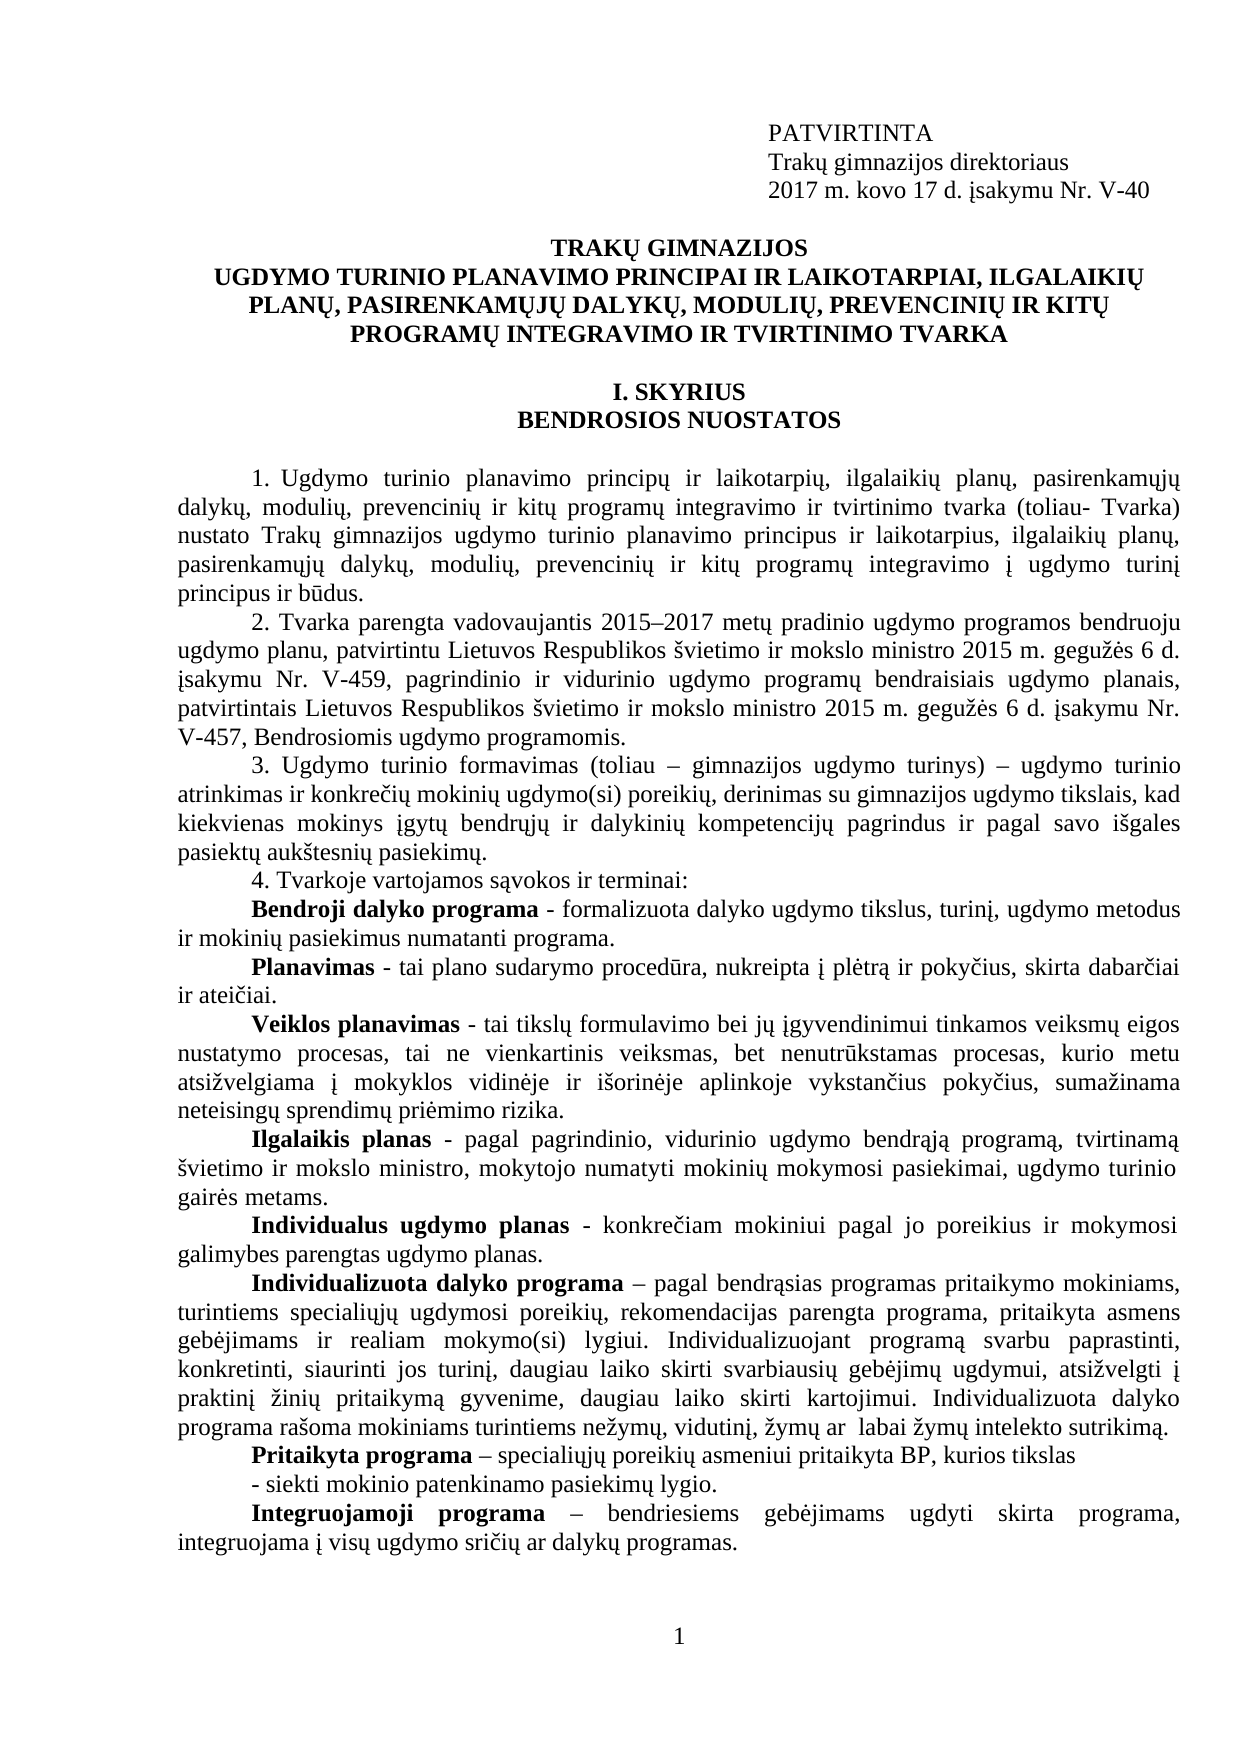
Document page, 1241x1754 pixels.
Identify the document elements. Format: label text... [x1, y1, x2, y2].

text 4. Tvarkoje vartojamos sąvokos ir terminai: [177, 866, 1181, 894]
text Trakų gimnazijos direktoriaus [768, 147, 1181, 176]
text Pritaikyta programa – specialiųjų poreikių asmeniui pritaikyta BP, kurios tikslas [177, 1441, 1181, 1469]
list Ugdymo turinio planavimo principų ir laikotarpių, ilgalaikių planų, pasirenkamųjų dalykų, modulių, prevencinių ir kitų programų integravimo ir tvirtinimo tvarka (toliau- Tvarka) nustato Trakų gimnazijos ugdymo turinio planavimo principus ir laikotarpius, ilgalaikių planų, pasirenkamųjų dalykų, modulių, prevencinių ir kitų programų integravimo į ugdymo turinį principus ir būdus. [177, 463, 1181, 607]
text I. SKYRIUS [177, 377, 1181, 406]
text BENDROSIOS NUOSTATOS [177, 406, 1181, 434]
text TRAKŲ GIMNAZIJOS [177, 233, 1181, 262]
text - siekti mokinio patenkinamo pasiekimų lygio. [177, 1469, 1181, 1498]
text PATVIRTINTA [768, 118, 1181, 147]
text Integruojamoji programa – bendriesiems gebėjimams ugdyti skirta programa, integruojama į visų ugdymo sričių ar dalykų programas. [177, 1498, 1181, 1556]
text 2017 m. kovo 17 d. įsakymu Nr. V-40 [768, 176, 1181, 204]
text Bendroji dalyko programa - formalizuota dalyko ugdymo tikslus, turinį, ugdymo metodus ir mokinių pasiekimus numatanti programa. [177, 894, 1181, 952]
text Ilgalaikis planas - pagal pagrindinio, vidurinio ugdymo bendrąją programą, tvirtinamą švietimo ir mokslo ministro, mokytojo numatyti mokinių mokymosi pasiekimai, ugdymo turinio gairės metams. [177, 1124, 1179, 1211]
text UGDYMO TURINIO PLANAVIMO PRINCIPAI IR LAIKOTARPIAI, ILGALAIKIŲ PLANŲ, PASIRENKAMŲJŲ DALYKŲ, MODULIŲ, PREVENCINIŲ IR KITŲ PROGRAMŲ INTEGRAVIMO IR TVIRTINIMO TVARKA [177, 262, 1181, 348]
text Individualus ugdymo planas - konkrečiam mokiniui pagal jo poreikius ir mokymosi galimybes parengtas ugdymo planas. [177, 1211, 1179, 1268]
text Planavimas - tai plano sudarymo procedūra, nukreipta į plėtrą ir pokyčius, skirta dabarčiai ir ateičiai. [177, 952, 1181, 1009]
text Veiklos planavimas - tai tikslų formulavimo bei jų įgyvendinimui tinkamos veiksmų eigos nustatymo procesas, tai ne vienkartinis veiksmas, bet nenutrūkstamas procesas, kurio metu atsižvelgiama į mokyklos vidinėje ir išorinėje aplinkoje vykstančius pokyčius, sumažinama neteisingų sprendimų priėmimo rizika. [177, 1009, 1181, 1124]
text Individualizuota dalyko programa – pagal bendrąsias programas pritaikymo mokiniams, turintiems specialiųjų ugdymosi poreikių, rekomendacijas parengta programa, pritaikyta asmens gebėjimams ir realiam mokymo(si) lygiui. Individualizuojant programą svarbu paprastinti, konkretinti, siaurinti jos turinį, daugiau laiko skirti svarbiausių gebėjimų ugdymui, atsižvelgti į praktinį žinių pritaikymą gyvenime, daugiau laiko skirti kartojimui. Individualizuota dalyko programa rašoma mokiniams turintiems nežymų, vidutinį, žymų ar labai žymų intelekto sutrikimą. [177, 1268, 1181, 1441]
text 3. Ugdymo turinio formavimas (toliau – gimnazijos ugdymo turinys) – ugdymo turinio atrinkimas ir konkrečių mokinių ugdymo(si) poreikių, derinimas su gimnazijos ugdymo tikslais, kad kiekvienas mokinys įgytų bendrųjų ir dalykinių kompetencijų pagrindus ir pagal savo išgales pasiektų aukštesnių pasiekimų. [177, 751, 1181, 866]
text 2. Tvarka parengta vadovaujantis 2015–2017 metų pradinio ugdymo programos bendruoju ugdymo planu, patvirtintu Lietuvos Respublikos švietimo ir mokslo ministro 2015 m. gegužės 6 d. įsakymu Nr. V-459, pagrindinio ir vidurinio ugdymo programų bendraisiais ugdymo planais, patvirtintais Lietuvos Respublikos švietimo ir mokslo ministro 2015 m. gegužės 6 d. įsakymu Nr. V-457, Bendrosiomis ugdymo programomis. [177, 607, 1181, 751]
